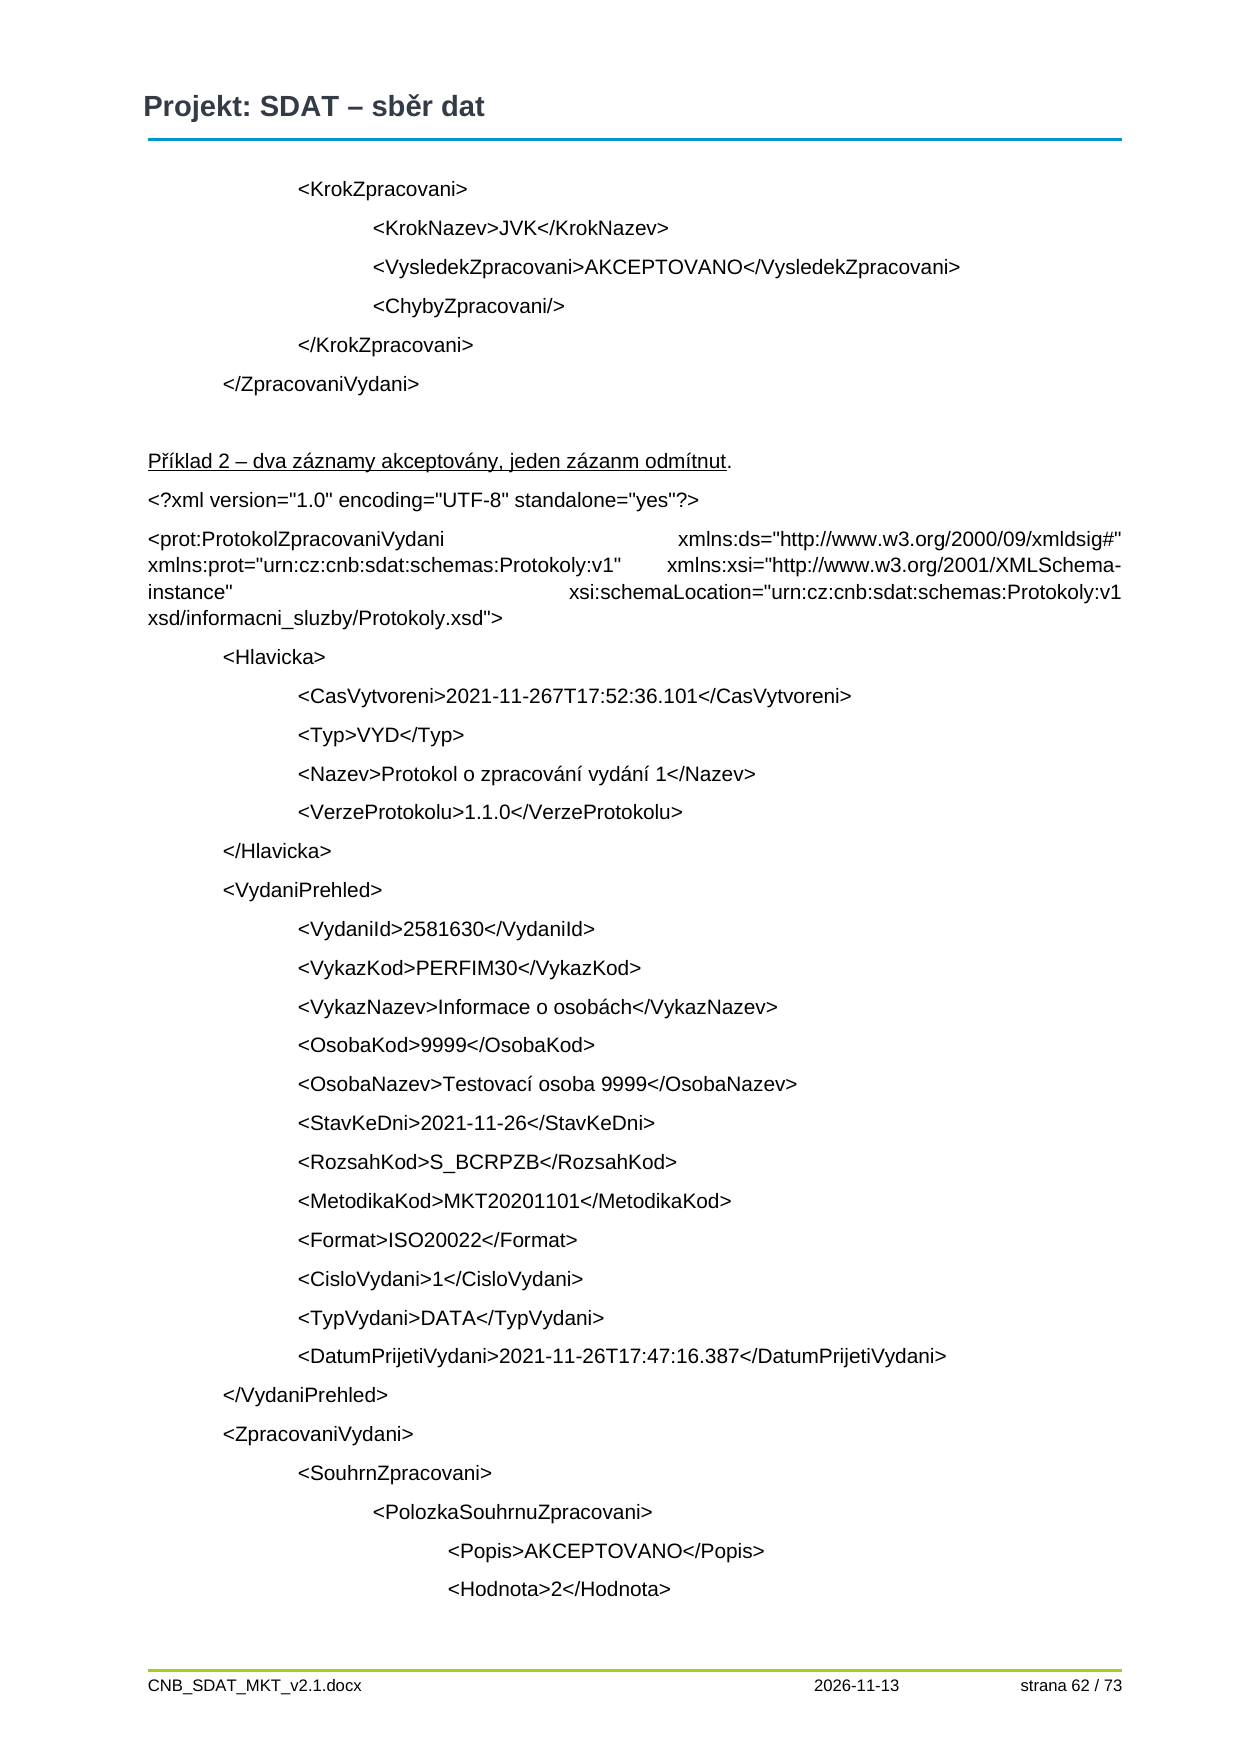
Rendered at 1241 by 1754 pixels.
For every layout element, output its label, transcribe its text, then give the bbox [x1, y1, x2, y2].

text <TypVydani>DATA</TypVydani> [148, 1305, 1122, 1329]
text <RozsahKod>S_BCRPZB</RozsahKod> [148, 1150, 1122, 1174]
text </KrokZpracovani> [148, 333, 1122, 357]
text <?xml version="1.0" encoding="UTF-8" standalone="yes"?> [148, 488, 1122, 512]
text <PolozkaSouhrnuZpracovani> [148, 1499, 1122, 1523]
text <VydaniId>2581630</VydaniId> [148, 917, 1122, 941]
text <ZpracovaniVydani> [148, 1422, 1122, 1446]
text <StavKeDni>2021-11-26</StavKeDni> [148, 1111, 1122, 1135]
text Příklad 2 – dva záznamy akceptovány, jeden zázanm odmítnut. [148, 449, 1122, 473]
text </ZpracovaniVydani> [148, 371, 1122, 395]
text <VykazNazev>Informace o osobách</VykazNazev> [148, 994, 1122, 1018]
text <Format>ISO20022</Format> [148, 1228, 1122, 1252]
text <Popis>AKCEPTOVANO</Popis> [148, 1538, 1122, 1562]
text <CasVytvoreni>2021-11-267T17:52:36.101</CasVytvoreni> [148, 684, 1122, 708]
text <prot:ProtokolZpracovaniVydani xmlns:ds="http://www.w3.org/2000/09/xmldsig#" xmlns:prot="urn:cz:cnb:sdat:schemas:Protokoly:v1" xmlns:xsi="http://www.w3.org/2001/XMLSchema-instance" xsi:schemaLocation="urn:cz:cnb:sdat:schemas:Protokoly:v1 xsd/informacni_sluzby/Protokoly.xsd"> [148, 527, 1122, 630]
text <DatumPrijetiVydani>2021-11-26T17:47:16.387</DatumPrijetiVydani> [148, 1344, 1122, 1368]
text <CisloVydani>1</CisloVydani> [148, 1266, 1122, 1290]
text <VerzeProtokolu>1.1.0</VerzeProtokolu> [148, 800, 1122, 824]
text <Nazev>Protokol o zpracování vydání 1</Nazev> [148, 761, 1122, 785]
text <OsobaNazev>Testovací osoba 9999</OsobaNazev> [148, 1072, 1122, 1096]
text <KrokNazev>JVK</KrokNazev> [148, 216, 1122, 240]
text <VydaniPrehled> [148, 878, 1122, 902]
text <KrokZpracovani> [148, 177, 1122, 201]
text <VykazKod>PERFIM30</VykazKod> [148, 956, 1122, 979]
text <Hodnota>2</Hodnota> [148, 1577, 1122, 1601]
text <Hlavicka> [148, 645, 1122, 669]
text <SouhrnZpracovani> [148, 1461, 1122, 1485]
text </Hlavicka> [148, 839, 1122, 863]
text <MetodikaKod>MKT20201101</MetodikaKod> [148, 1189, 1122, 1213]
text </VydaniPrehled> [148, 1383, 1122, 1407]
text <ChybyZpracovani/> [148, 294, 1122, 318]
text <OsobaKod>9999</OsobaKod> [148, 1033, 1122, 1057]
text <Typ>VYD</Typ> [148, 722, 1122, 746]
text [148, 255, 1122, 279]
